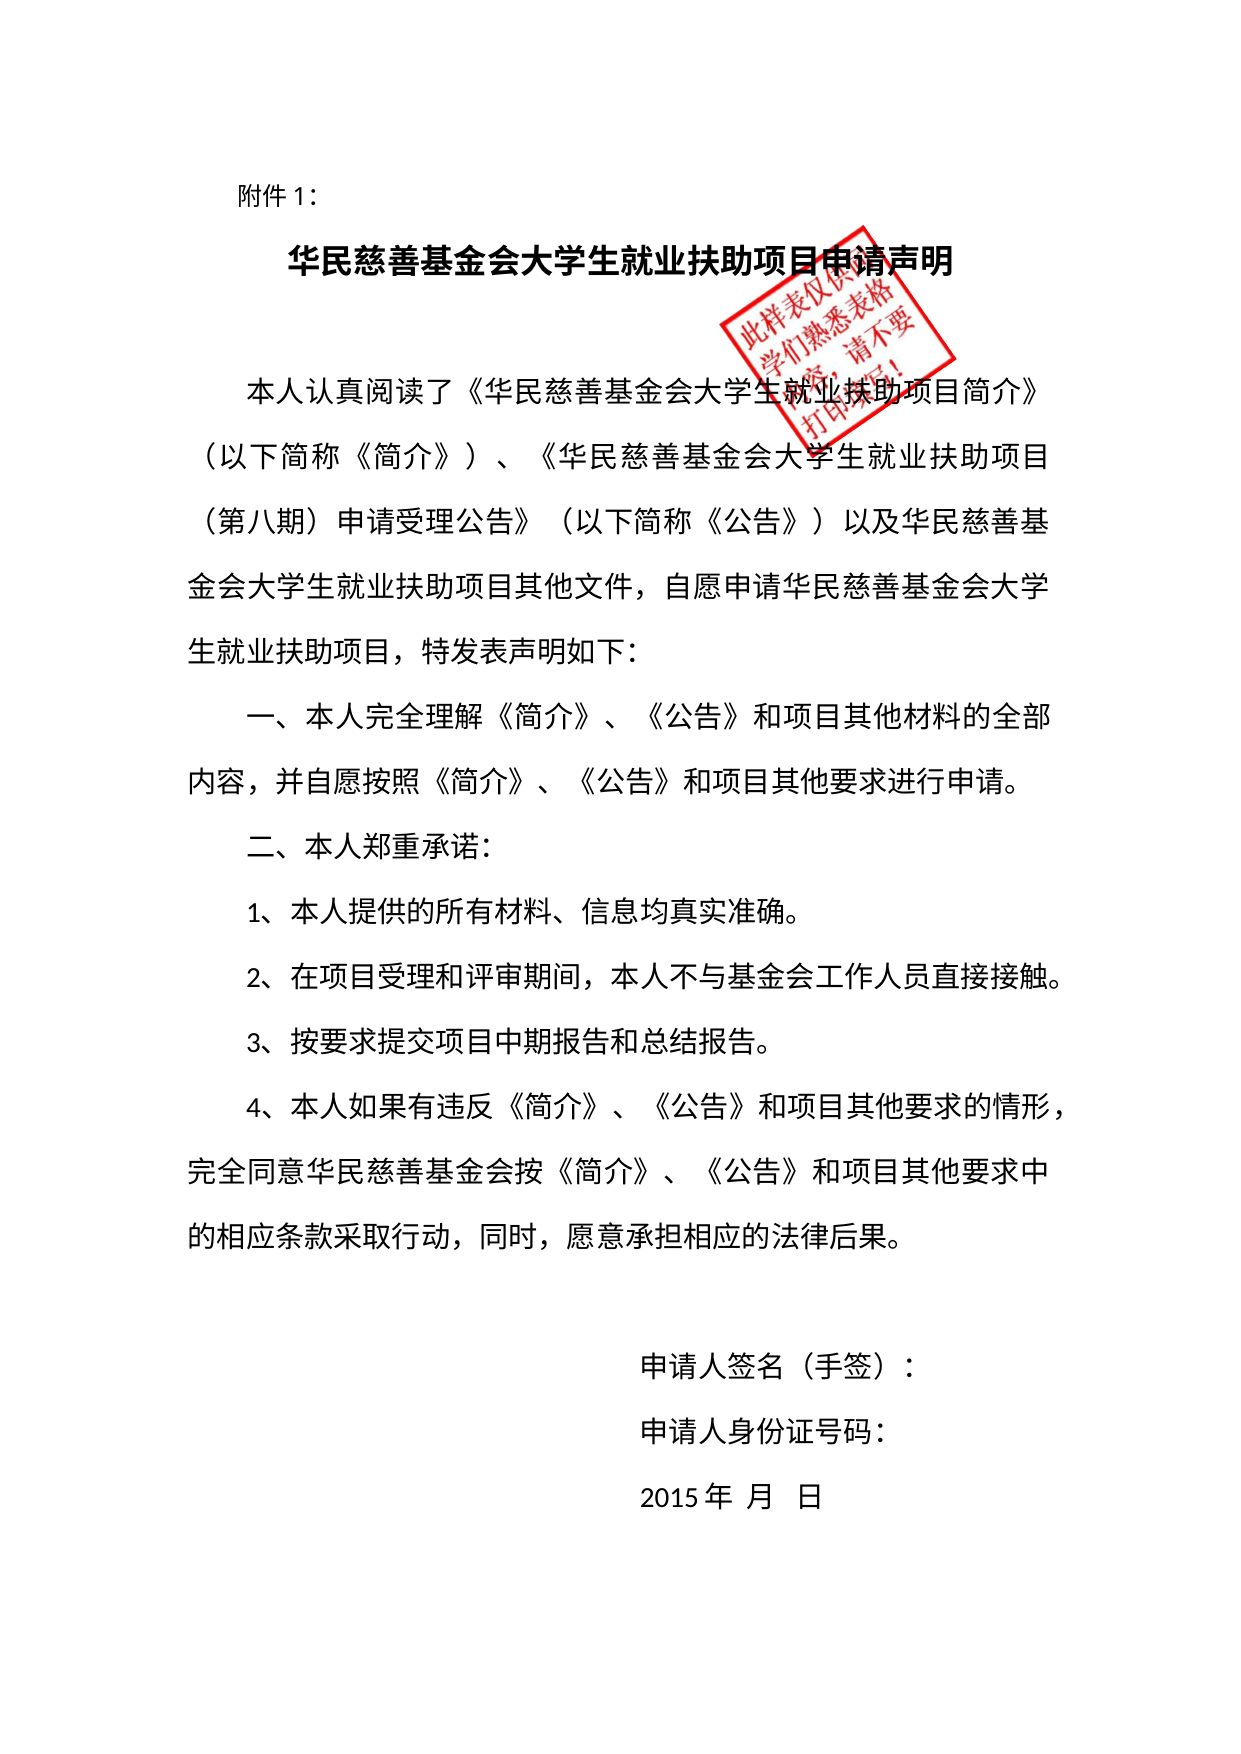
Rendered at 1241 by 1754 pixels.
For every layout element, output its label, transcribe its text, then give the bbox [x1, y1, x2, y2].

text 一、本人完全理解《简介》、《公告》和项目其他材料的全部内容，并自愿按照《简介》、《公告》和项目其他要求进行申请。 [187, 682, 1053, 812]
text 附件1： [187, 162, 1053, 227]
text 2、在项目受理和评审期间，本人不与基金会工作人员直接接触。 [187, 942, 1053, 1007]
picture [719, 292, 955, 357]
text 华民慈善基金会大学生就业扶助项目申请声明 [187, 227, 1053, 292]
text 3、按要求提交项目中期报告和总结报告。 [187, 1007, 1053, 1072]
text 4、本人如果有违反《简介》、《公告》和项目其他要求的情形，完全同意华民慈善基金会按《简介》、《公告》和项目其他要求中的相应条款采取行动，同时，愿意承担相应的法律后果。 [187, 1072, 1053, 1267]
text 申请人身份证号码： [187, 1397, 1053, 1462]
text 二、本人郑重承诺： [187, 812, 1053, 877]
text 申请人签名（手签）： [187, 1332, 1053, 1397]
text 2015年 月 日 [187, 1462, 1053, 1527]
text 本人认真阅读了《华民慈善基金会大学生就业扶助项目简介》（以下简称《简介》）、《华民慈善基金会大学生就业扶助项目（第八期）申请受理公告》（以下简称《公告》）以及华民慈善基金会大学生就业扶助项目其他文件，自愿申请华民慈善基金会大学生就业扶助项目，特发表声明如下： [187, 357, 1053, 682]
text 1、本人提供的所有材料、信息均真实准确。 [187, 877, 1053, 942]
